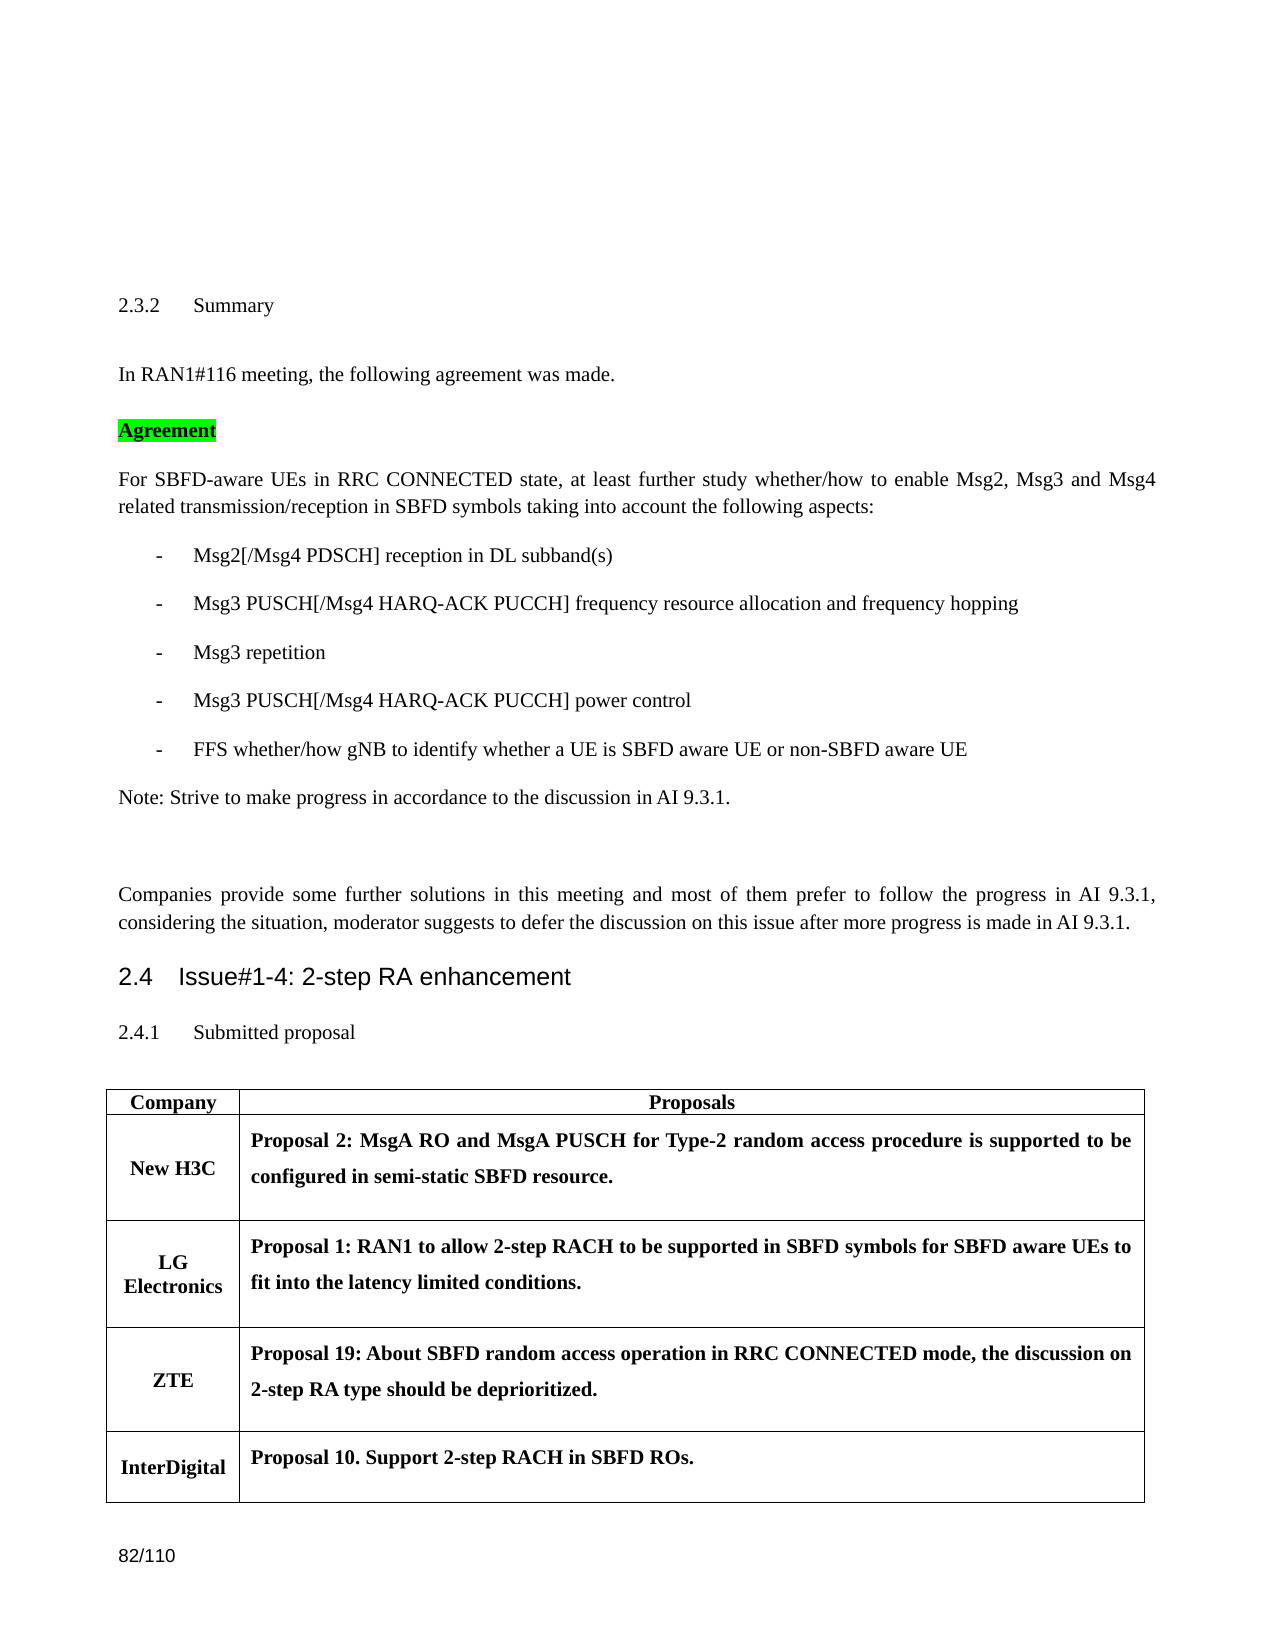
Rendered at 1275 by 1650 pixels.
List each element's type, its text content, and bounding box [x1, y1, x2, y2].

text Note: Strive to make progress in accordance to the discussion in AI 9.3.1. [118, 785, 1157, 809]
list FFS whether/how gNB to identify whether a UE is SBFD aware UE or non-SBFD aware UE [156, 737, 1157, 761]
table_header Company [107, 1090, 239, 1114]
text For SBFD-aware UEs in RRC CONNECTED state, at least further study whether/how to enable Msg2, Msg3 and Msg4 related transmission/reception in SBFD symbols taking into account the following aspects: [118, 467, 1157, 518]
list Msg3 PUSCH[/Msg4 HARQ-ACK PUCCH] frequency resource allocation and frequency hopping [156, 591, 1157, 615]
subtitle Summary [118, 293, 1157, 317]
text Companies provide some further solutions in this meeting and most of them prefer to follow the progress in AI 9.3.1, considering the situation, moderator suggests to defer the discussion on this issue after more progress is made in AI 9.3.1. [118, 882, 1157, 934]
list Msg2[/Msg4 PDSCH] reception in DL subband(s) [156, 543, 1157, 567]
table_cell Proposal 10. Support 2-step RACH in SBFD ROs. [240, 1432, 1144, 1502]
table_cell InterDigital [107, 1432, 239, 1502]
table_cell Proposal 2: MsgA RO and MsgA PUSCH for Type-2 random access procedure is supported to be configured in semi-static SBFD resource. [240, 1115, 1144, 1220]
table_cell Proposal 19: About SBFD random access operation in RRC CONNECTED mode, the discussion on 2-step RA type should be deprioritized. [240, 1328, 1144, 1431]
table_header Proposals [240, 1090, 1144, 1114]
list Submitted proposal [118, 1020, 1157, 1044]
table_cell LG Electronics [107, 1221, 239, 1327]
text Agreement [118, 418, 1157, 442]
text In RAN1#116 meeting, the following agreement was made. [118, 362, 1157, 386]
table_cell ZTE [107, 1328, 239, 1431]
list Msg3 PUSCH[/Msg4 HARQ-ACK PUCCH] power control [156, 688, 1157, 712]
table_cell Proposal 1: RAN1 to allow 2-step RACH to be supported in SBFD symbols for SBFD aware UEs to fit into the latency limited conditions. [240, 1221, 1144, 1327]
table_cell New H3C [107, 1115, 239, 1220]
list Msg3 repetition [156, 640, 1157, 664]
subtitle Issue#1-4: 2-step RA enhancement [118, 962, 1157, 991]
